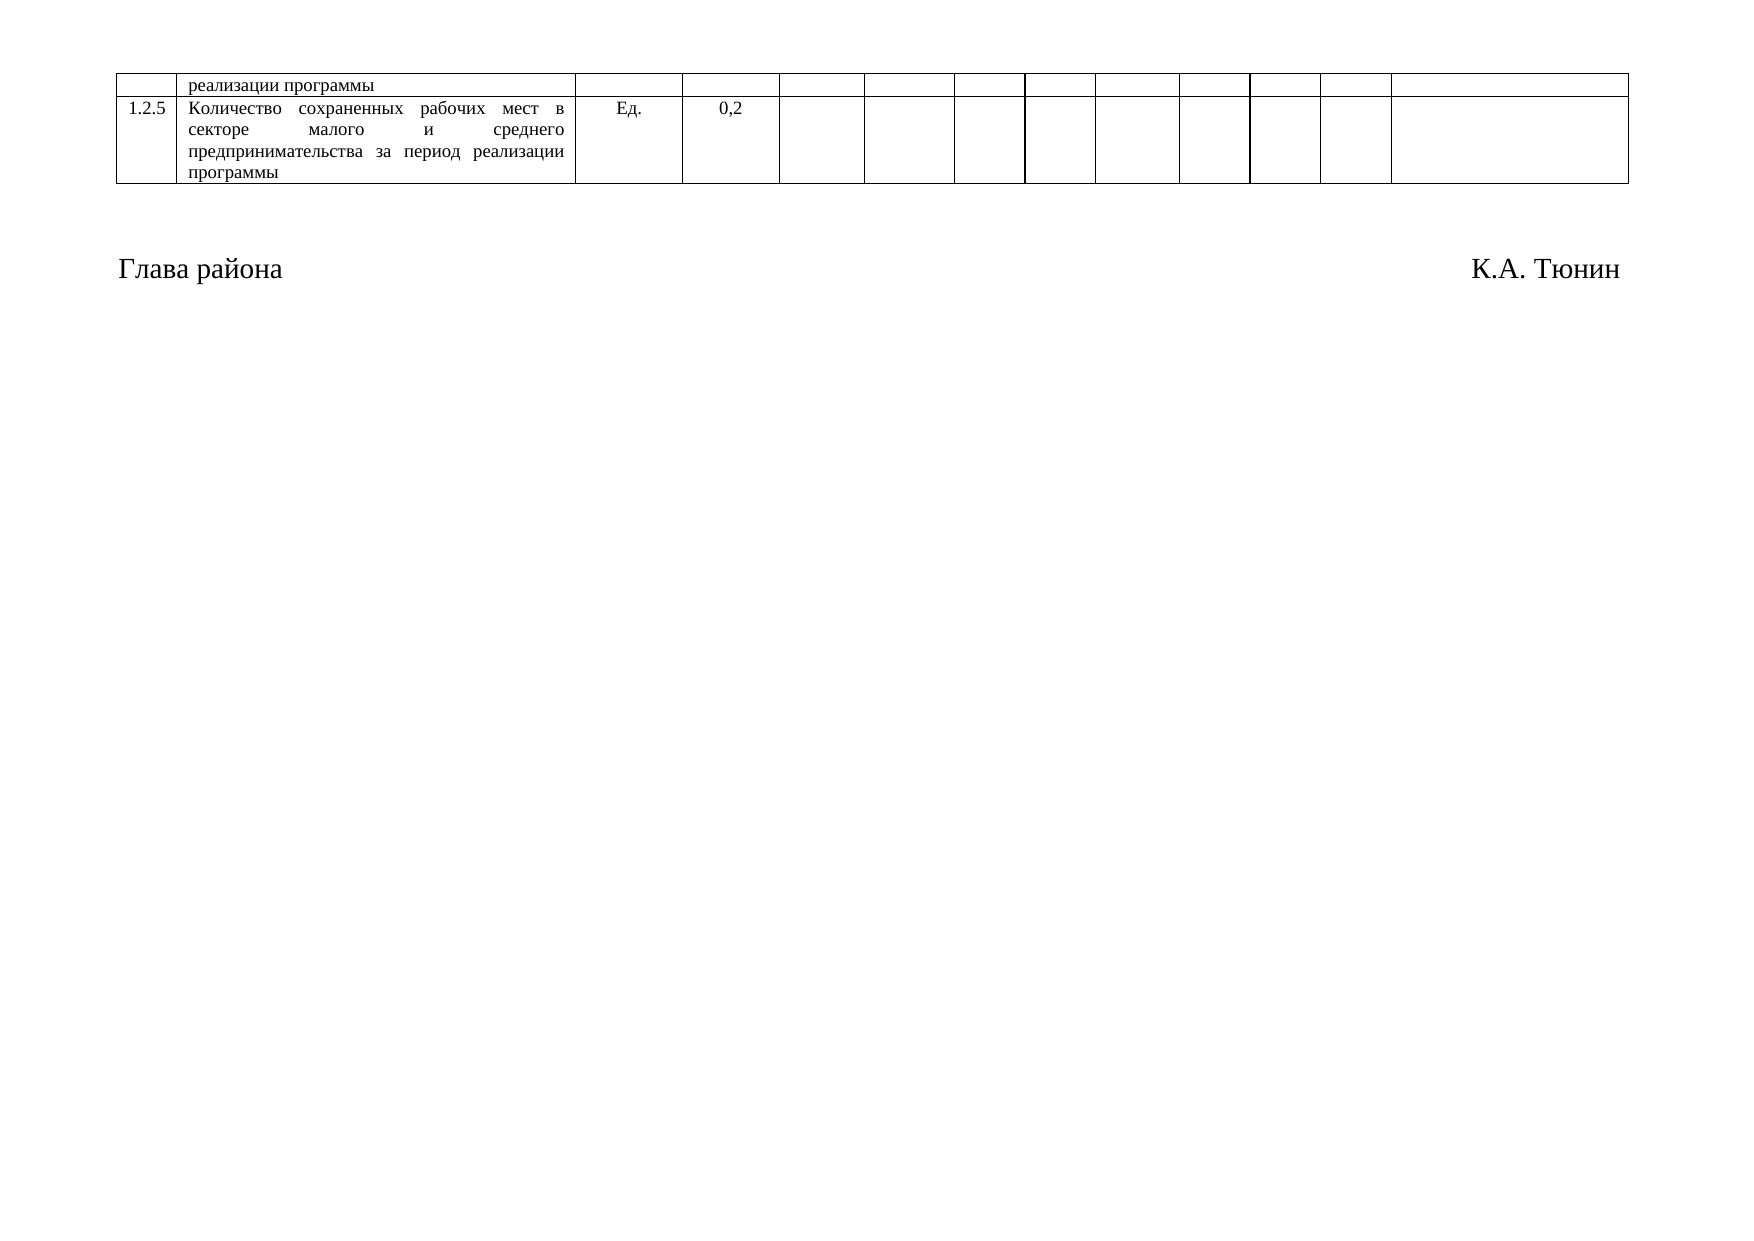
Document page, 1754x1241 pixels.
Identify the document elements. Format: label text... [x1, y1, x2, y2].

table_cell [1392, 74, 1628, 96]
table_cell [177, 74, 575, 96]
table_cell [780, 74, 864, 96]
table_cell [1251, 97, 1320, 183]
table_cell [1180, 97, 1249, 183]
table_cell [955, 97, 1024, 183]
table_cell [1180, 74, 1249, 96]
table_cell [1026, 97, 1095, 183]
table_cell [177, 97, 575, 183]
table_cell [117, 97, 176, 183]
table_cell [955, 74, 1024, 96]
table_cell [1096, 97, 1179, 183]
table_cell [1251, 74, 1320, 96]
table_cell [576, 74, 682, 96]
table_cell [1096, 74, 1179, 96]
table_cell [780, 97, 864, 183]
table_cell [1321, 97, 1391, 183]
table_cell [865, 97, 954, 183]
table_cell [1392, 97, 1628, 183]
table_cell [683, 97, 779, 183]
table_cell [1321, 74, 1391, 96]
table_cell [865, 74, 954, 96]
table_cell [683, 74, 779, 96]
text Глава района К.А. Тюнин [118, 251, 1654, 284]
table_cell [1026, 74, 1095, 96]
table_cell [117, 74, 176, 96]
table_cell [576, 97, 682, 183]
